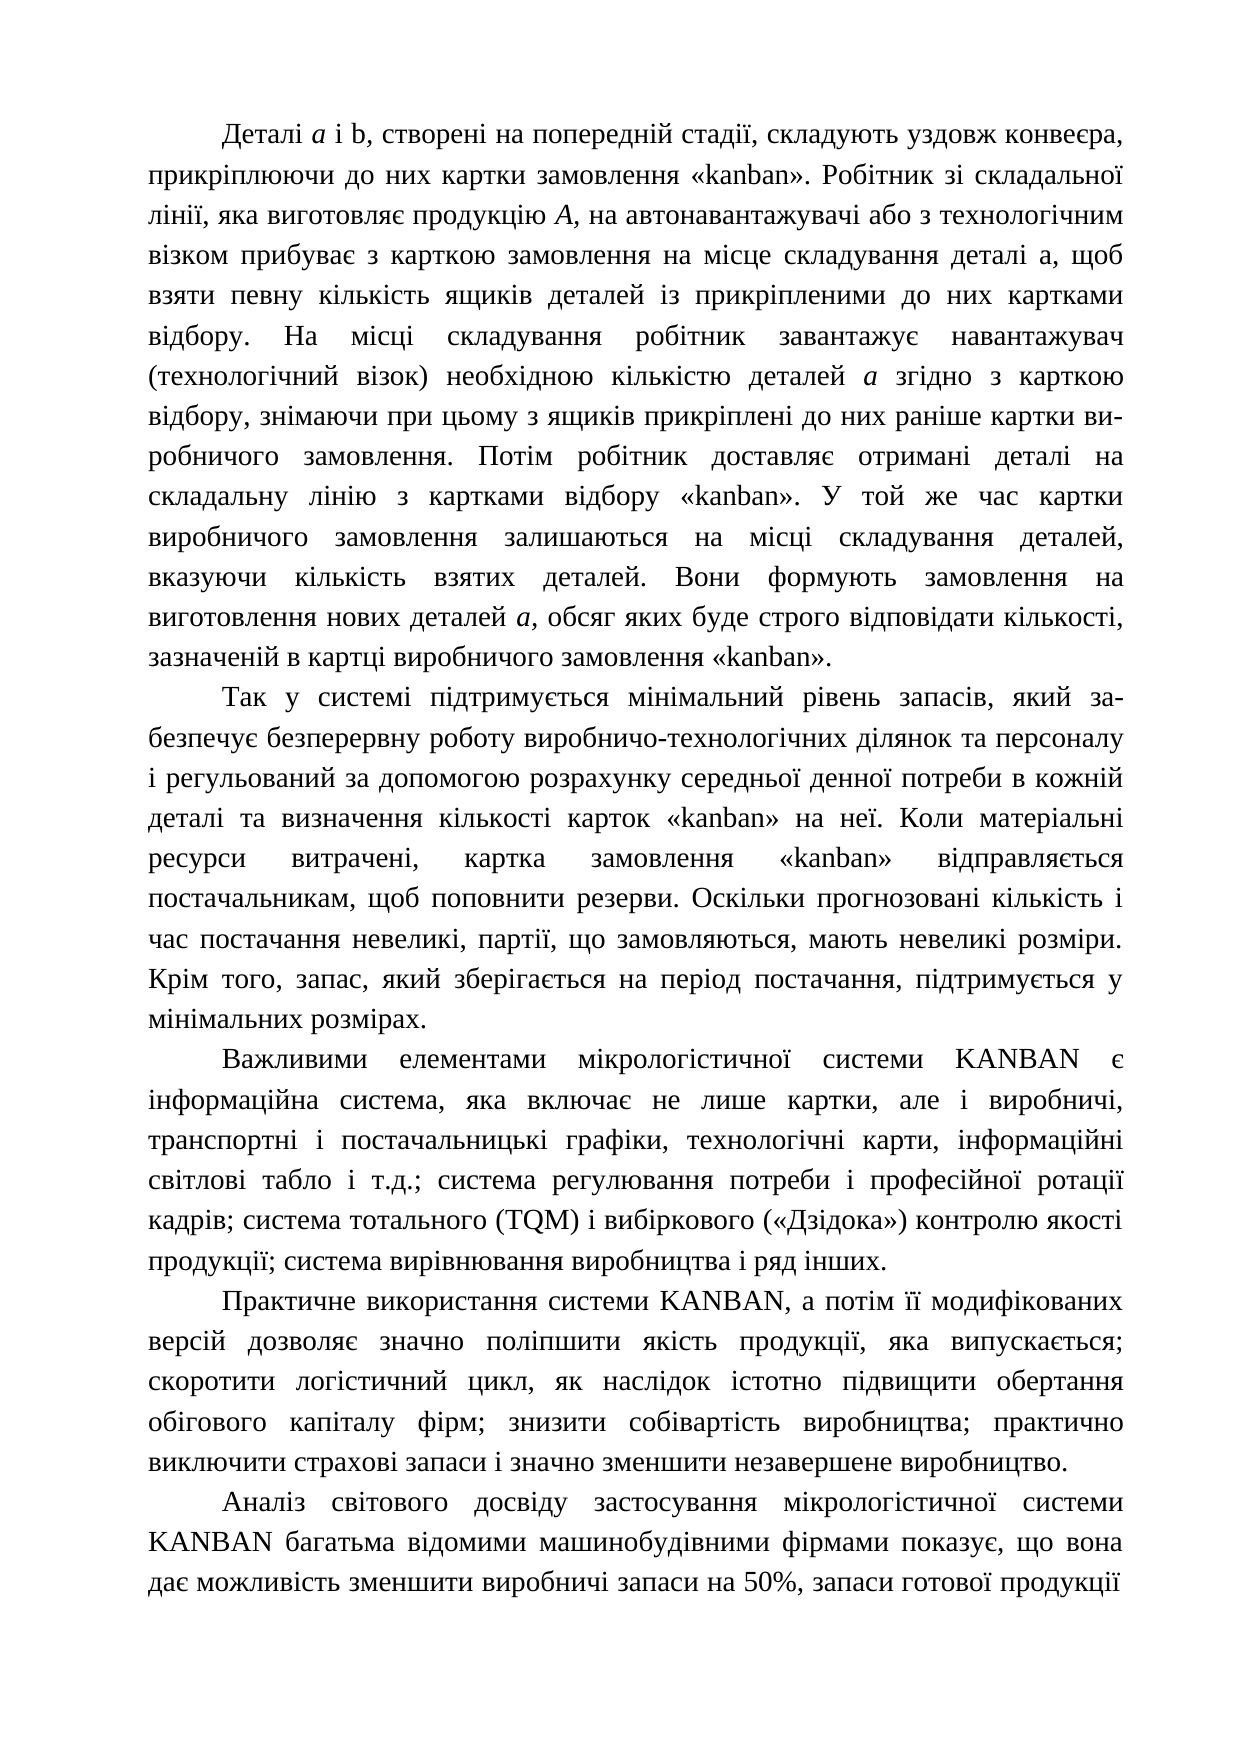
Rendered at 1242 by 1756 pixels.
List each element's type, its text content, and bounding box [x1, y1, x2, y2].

text Практичне використання системи KANBAN, а потім її модифікованих версій дозволяє значно поліпшити якість продукції, яка випускається; скоротити логістичний цикл, як наслідок істотно підвищити обертання обігового капіталу фірм; знизити собівартість виробництва; практично виключити страхові запаси і значно зменшити незавершене виробництво. [148, 1283, 1124, 1477]
text Деталі а і b, створені на попередній стадії, складують уздовж конвеєра, прикріплюючи до них картки замовлення «kanban». Робітник зі складальної лінії, яка виготовляє продукцію А, на автонавантажувачі або з технологічним візком прибуває з карткою замовлення на місце складування деталі а, щоб взяти певну кількість ящиків деталей із прикріпленими до них картками відбору. На місці складування робітник завантажує навантажувач (технологічний візок) необхідною кількістю деталей а згідно з карткою відбору, знімаючи при цьому з ящиків прикріплені до них раніше картки ви- робничого замовлення. Потім робітник доставляє отримані деталі на складальну лінію з картками відбору «kanban». У той же час картки виробничого замовлення залишаються на місці складування деталей, вказуючи кількість взятих деталей. Вони формують замовлення на виготовлення нових деталей а, обсяг яких буде строго відповідати кількості, зазначеній в картці виробничого замовлення «kanban». [148, 117, 1124, 673]
text Важливими елементами мікрологістичної системи KANBAN є інформаційна система, яка включає не лише картки, але і виробничі, транспортні і постачальницькі графіки, технологічні карти, інформаційні світлові табло і т.д.; система регулювання потреби і професійної ротації кадрів; система тотального (TQM) і вибіркового («Дзідока») контролю якості продукції; система вирівнювання виробництва і ряд інших. [148, 1042, 1124, 1276]
text Так у системі підтримується мінімальний рівень запасів, який за- безпечує безперервну роботу виробничо-технологічних ділянок та персоналу і регульований за допомогою розрахунку середньої денної потреби в кожній деталі та визначення кількості карток «kanban» на неї. Коли матеріальні ресурси витрачені, картка замовлення «kanban» відправляється постачальникам, щоб поповнити резерви. Оскільки прогнозовані кількість і час постачання невеликі, партії, що замовляються, мають невеликі розміри. Крім того, запас, який зберігається на період постачання, підтримується у мінімальних розмірах. [148, 679, 1124, 1035]
text Аналіз світового досвіду застосування мікрологістичної системи KANBAN багатьма відомими машинобудівними фірмами показує, що вона дає можливість зменшити виробничі запаси на 50%, запаси готової продукції [148, 1484, 1124, 1598]
